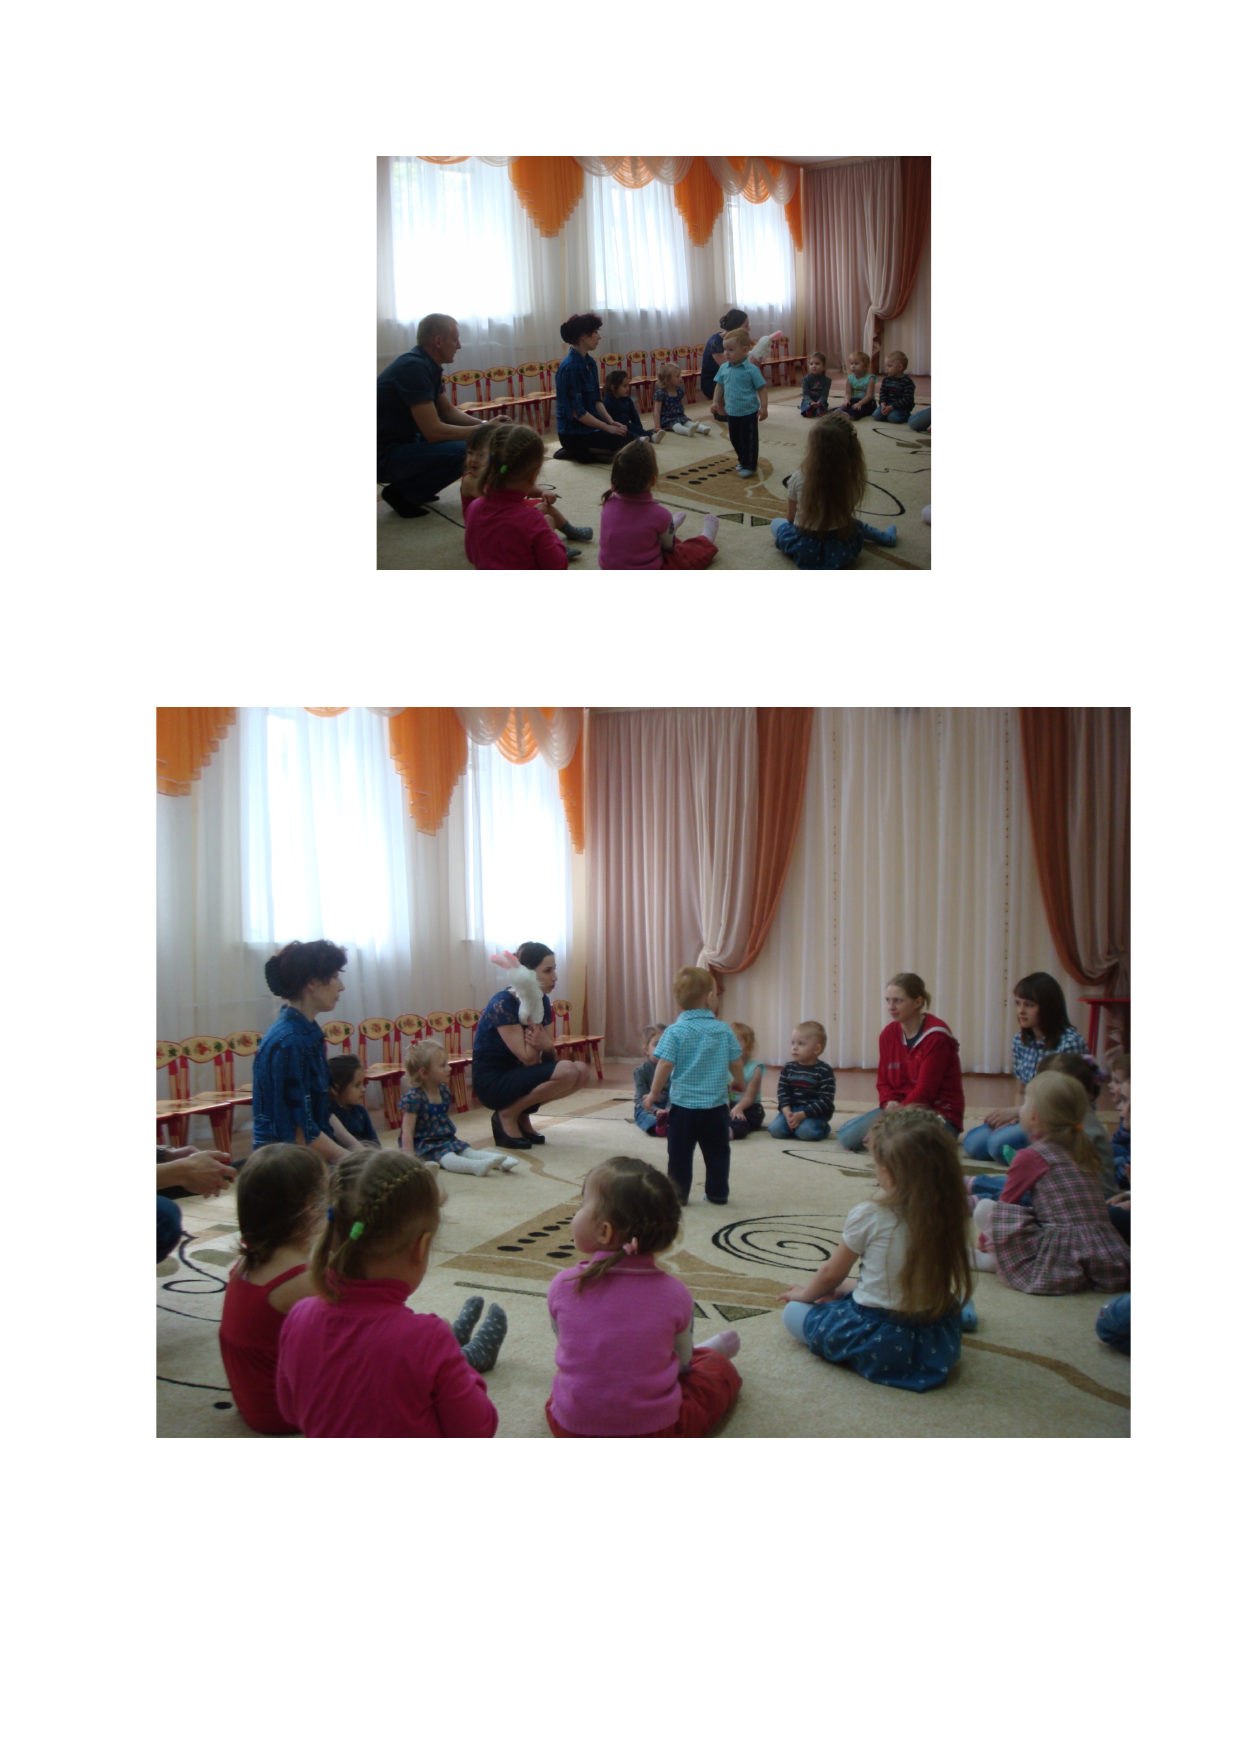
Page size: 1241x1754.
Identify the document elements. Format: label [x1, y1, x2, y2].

picture [156, 707, 1131, 1435]
picture [376, 156, 932, 569]
